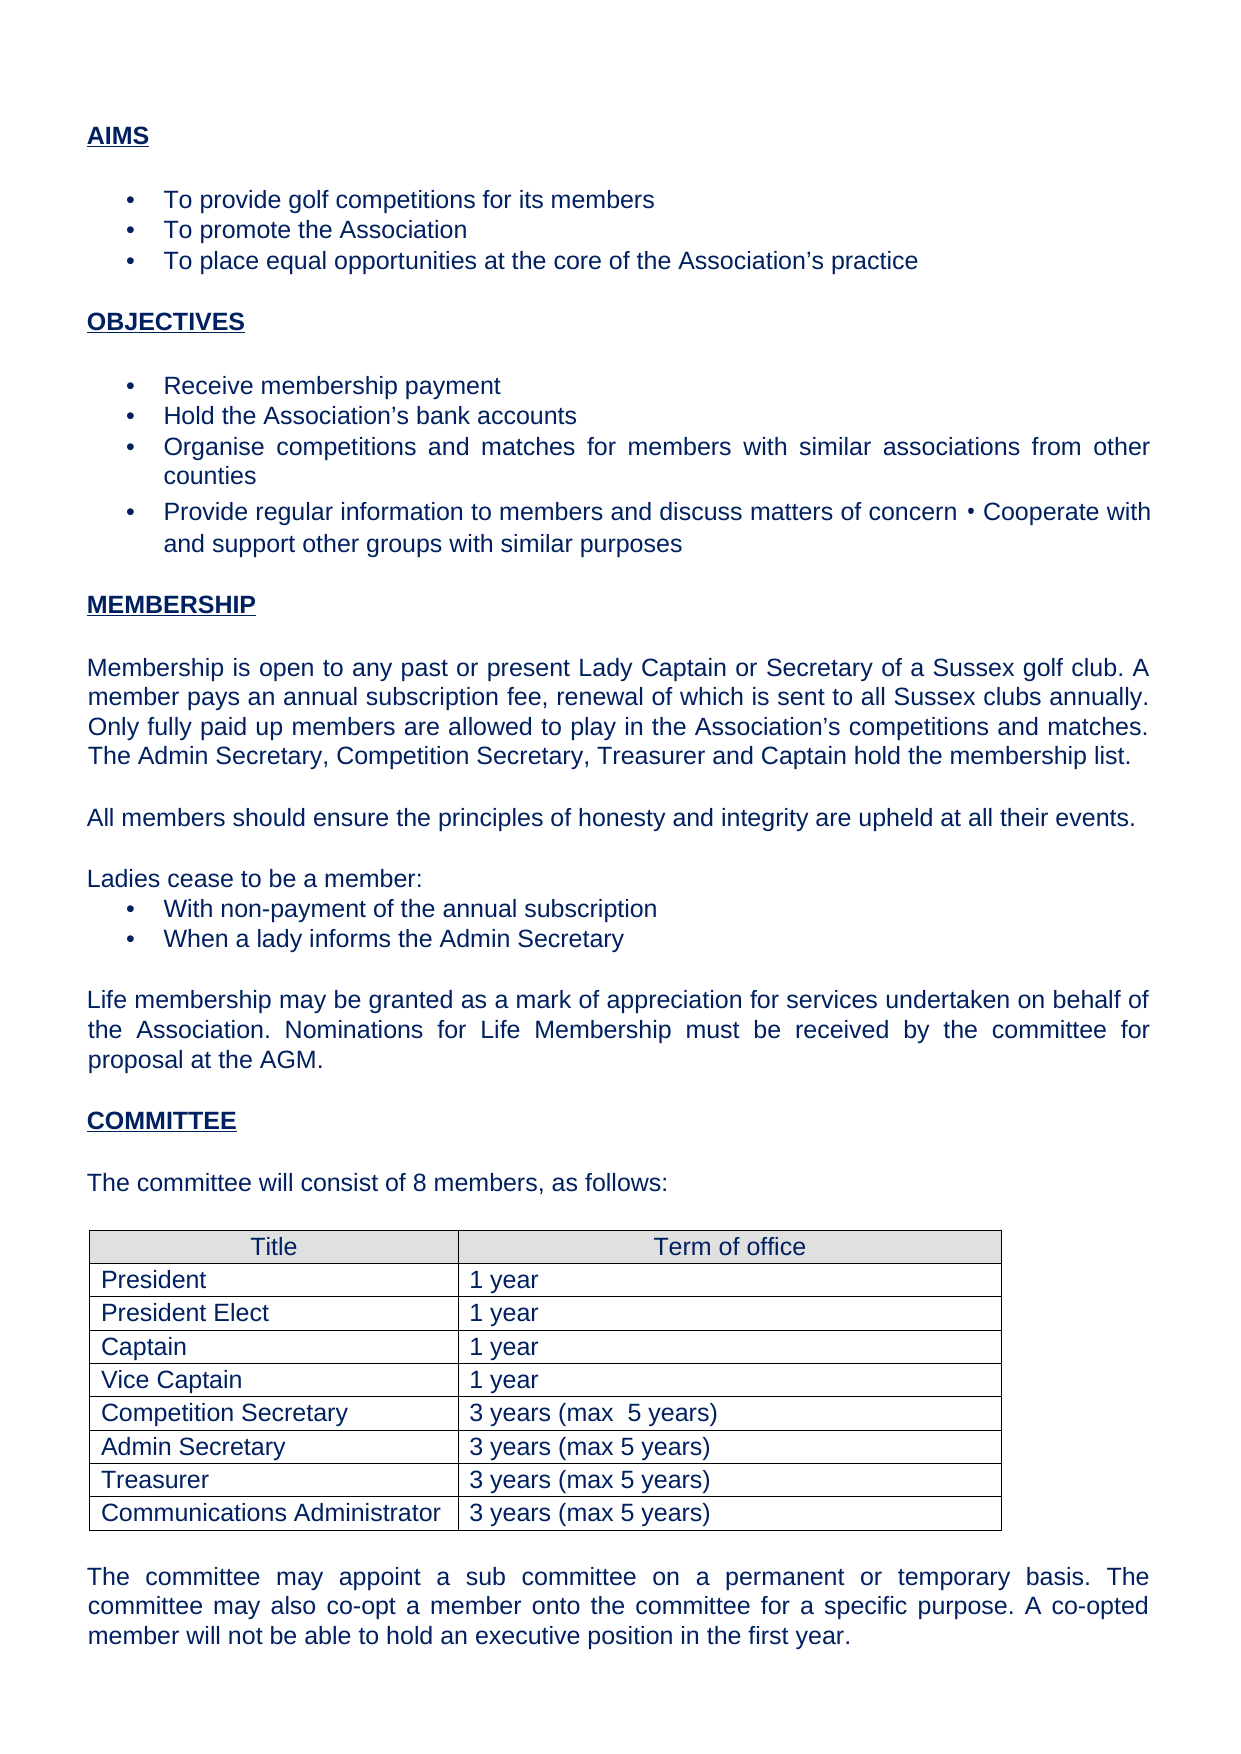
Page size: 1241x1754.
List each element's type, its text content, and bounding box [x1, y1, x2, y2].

table_cell President Elect [90, 1297, 458, 1329]
text All members should ensure the principles of honesty and integrity are upheld at all their events. [87, 802, 1151, 831]
list Receive membership payment [126, 371, 1151, 400]
text Ladies cease to be a member: [87, 864, 1151, 892]
table_header Title [90, 1231, 458, 1263]
list Organise competitions and matches for members with similar associations from other counties [126, 432, 1151, 490]
text The committee will consist of 8 members, as follows: [87, 1168, 1151, 1197]
table_cell 3 years (max 5 years) [459, 1397, 1001, 1429]
table_cell Communications Administrator [90, 1497, 458, 1529]
table_cell Competition Secretary [90, 1397, 458, 1429]
table_header Term of office [459, 1231, 1001, 1263]
table_cell Captain [90, 1331, 458, 1363]
list To promote the Association [126, 215, 1151, 244]
subtitle COMMITTEE [87, 1106, 1201, 1134]
table_cell Admin Secretary [90, 1431, 458, 1463]
list With non-payment of the annual subscription [126, 894, 1151, 923]
text The committee may appoint a sub committee on a permanent or temporary basis. The committee may also co-opt a member onto the committee for a specific purpose. A co-opted member will not be able to hold an executive position in the first year. [87, 1562, 1151, 1649]
text Life membership may be granted as a mark of appreciation for services undertaken on behalf of the Association. Nominations for Life Membership must be received by the committee for proposal at the AGM. [87, 985, 1151, 1073]
table_cell 1 year [459, 1364, 1001, 1396]
table_cell 1 year [459, 1297, 1001, 1329]
table_cell 1 year [459, 1264, 1001, 1296]
table_cell 1 year [459, 1331, 1001, 1363]
list Provide regular information to members and discuss matters of concern • Cooperate with and support other groups with similar purposes [126, 494, 1151, 558]
table_cell Treasurer [90, 1464, 458, 1496]
table_cell President [90, 1264, 458, 1296]
subtitle AIMS [87, 121, 1201, 150]
list To place equal opportunities at the core of the Association’s practice [126, 246, 1151, 274]
list Hold the Association’s bank accounts [126, 401, 1151, 430]
table_cell 3 years (max 5 years) [459, 1464, 1001, 1496]
table_cell Vice Captain [90, 1364, 458, 1396]
subtitle OBJECTIVES [87, 307, 1201, 336]
list When a lady informs the Admin Secretary [126, 924, 1151, 953]
text Membership is open to any past or present Lady Captain or Secretary of a Sussex golf club. A member pays an annual subscription fee, renewal of which is sent to all Sussex clubs annually. Only fully paid up members are allowed to play in the Association’s competitions and matches. The Admin Secretary, Competition Secretary, Treasurer and Captain hold the membership list. [87, 652, 1151, 770]
table_cell 3 years (max 5 years) [459, 1497, 1001, 1529]
table_cell 3 years (max 5 years) [459, 1431, 1001, 1463]
subtitle MEMBERSHIP [87, 590, 1201, 619]
list To provide golf competitions for its members [126, 185, 1151, 214]
